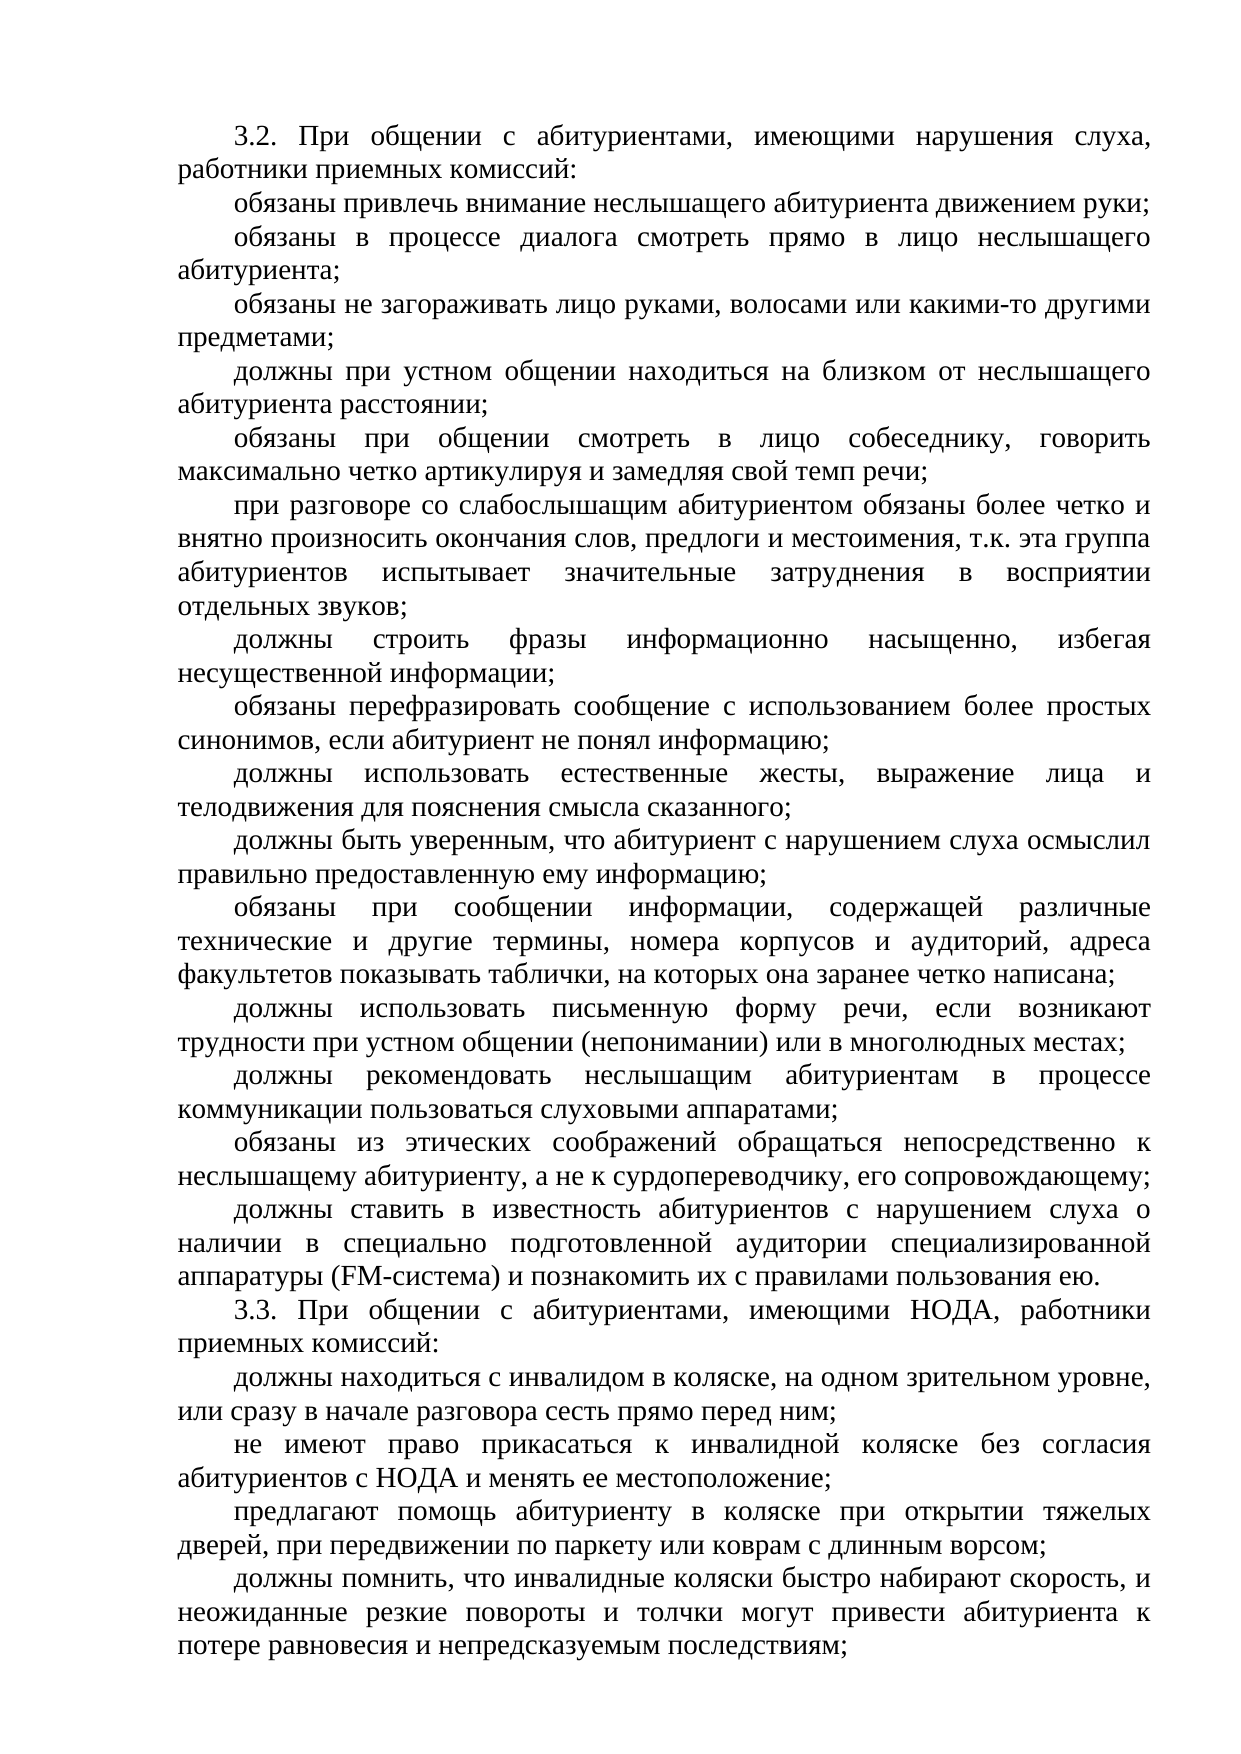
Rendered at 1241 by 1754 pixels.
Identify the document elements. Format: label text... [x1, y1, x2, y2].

text предлагают помощь абитуриенту в коляске при открытии тяжелых дверей, при передвижении по паркету или коврам с длинным ворсом; [177, 1493, 1152, 1560]
text обязаны из этических соображений обращаться непосредственно к неслышащему абитуриенту, а не к сурдопереводчику, его сопровождающему; [177, 1124, 1152, 1191]
text должны быть уверенным, что абитуриент с нарушением слуха осмыслил правильно предоставленную ему информацию; [177, 822, 1152, 889]
text должны помнить, что инвалидные коляски быстро набирают скорость, и неожиданные резкие повороты и толчки могут привести абитуриента к потере равновесия и непредсказуемым последствиям; [177, 1560, 1152, 1661]
text при разговоре со слабослышащим абитуриентом обязаны более четко и внятно произносить окончания слов, предлоги и местоимения, т.к. эта группа абитуриентов испытывает значительные затруднения в восприятии отдельных звуков; [177, 487, 1152, 621]
text должны рекомендовать неслышащим абитуриентам в процессе коммуникации пользоваться слуховыми аппаратами; [177, 1057, 1152, 1124]
text 3.2. При общении с абитуриентами, имеющими нарушения слуха, работники приемных комиссий: [177, 118, 1152, 185]
text 3.3. При общении с абитуриентами, имеющими НОДА, работники приемных комиссий: [177, 1292, 1152, 1359]
text обязаны при общении смотреть в лицо собеседнику, говорить максимально четко артикулируя и замедляя свой темп речи; [177, 420, 1152, 487]
text обязаны не загораживать лицо руками, волосами или какими-то другими предметами; [177, 286, 1152, 353]
text должны при устном общении находиться на близком от неслышащего абитуриента расстоянии; [177, 353, 1152, 420]
text должны находиться с инвалидом в коляске, на одном зрительном уровне, или сразу в начале разговора сесть прямо перед ним; [177, 1359, 1152, 1426]
text обязаны в процессе диалога смотреть прямо в лицо неслышащего абитуриента; [177, 219, 1152, 286]
text должны ставить в известность абитуриентов с нарушением слуха о наличии в специально подготовленной аудитории специализированной аппаратуры (FM-система) и познакомить их с правилами пользования ею. [177, 1191, 1152, 1292]
text не имеют право прикасаться к инвалидной коляске без согласия абитуриентов с НОДА и менять ее местоположение; [177, 1426, 1152, 1493]
text обязаны привлечь внимание неслышащего абитуриента движением руки; [177, 185, 1152, 219]
text обязаны перефразировать сообщение с использованием более простых синонимов, если абитуриент не понял информацию; [177, 688, 1152, 755]
text обязаны при сообщении информации, содержащей различные технические и другие термины, номера корпусов и аудиторий, адреса факультетов показывать таблички, на которых она заранее четко написана; [177, 889, 1152, 990]
text должны использовать естественные жесты, выражение лица и телодвижения для пояснения смысла сказанного; [177, 755, 1152, 822]
text должны строить фразы информационно насыщенно, избегая несущественной информации; [177, 621, 1152, 688]
text должны использовать письменную форму речи, если возникают трудности при устном общении (непонимании) или в многолюдных местах; [177, 990, 1152, 1057]
